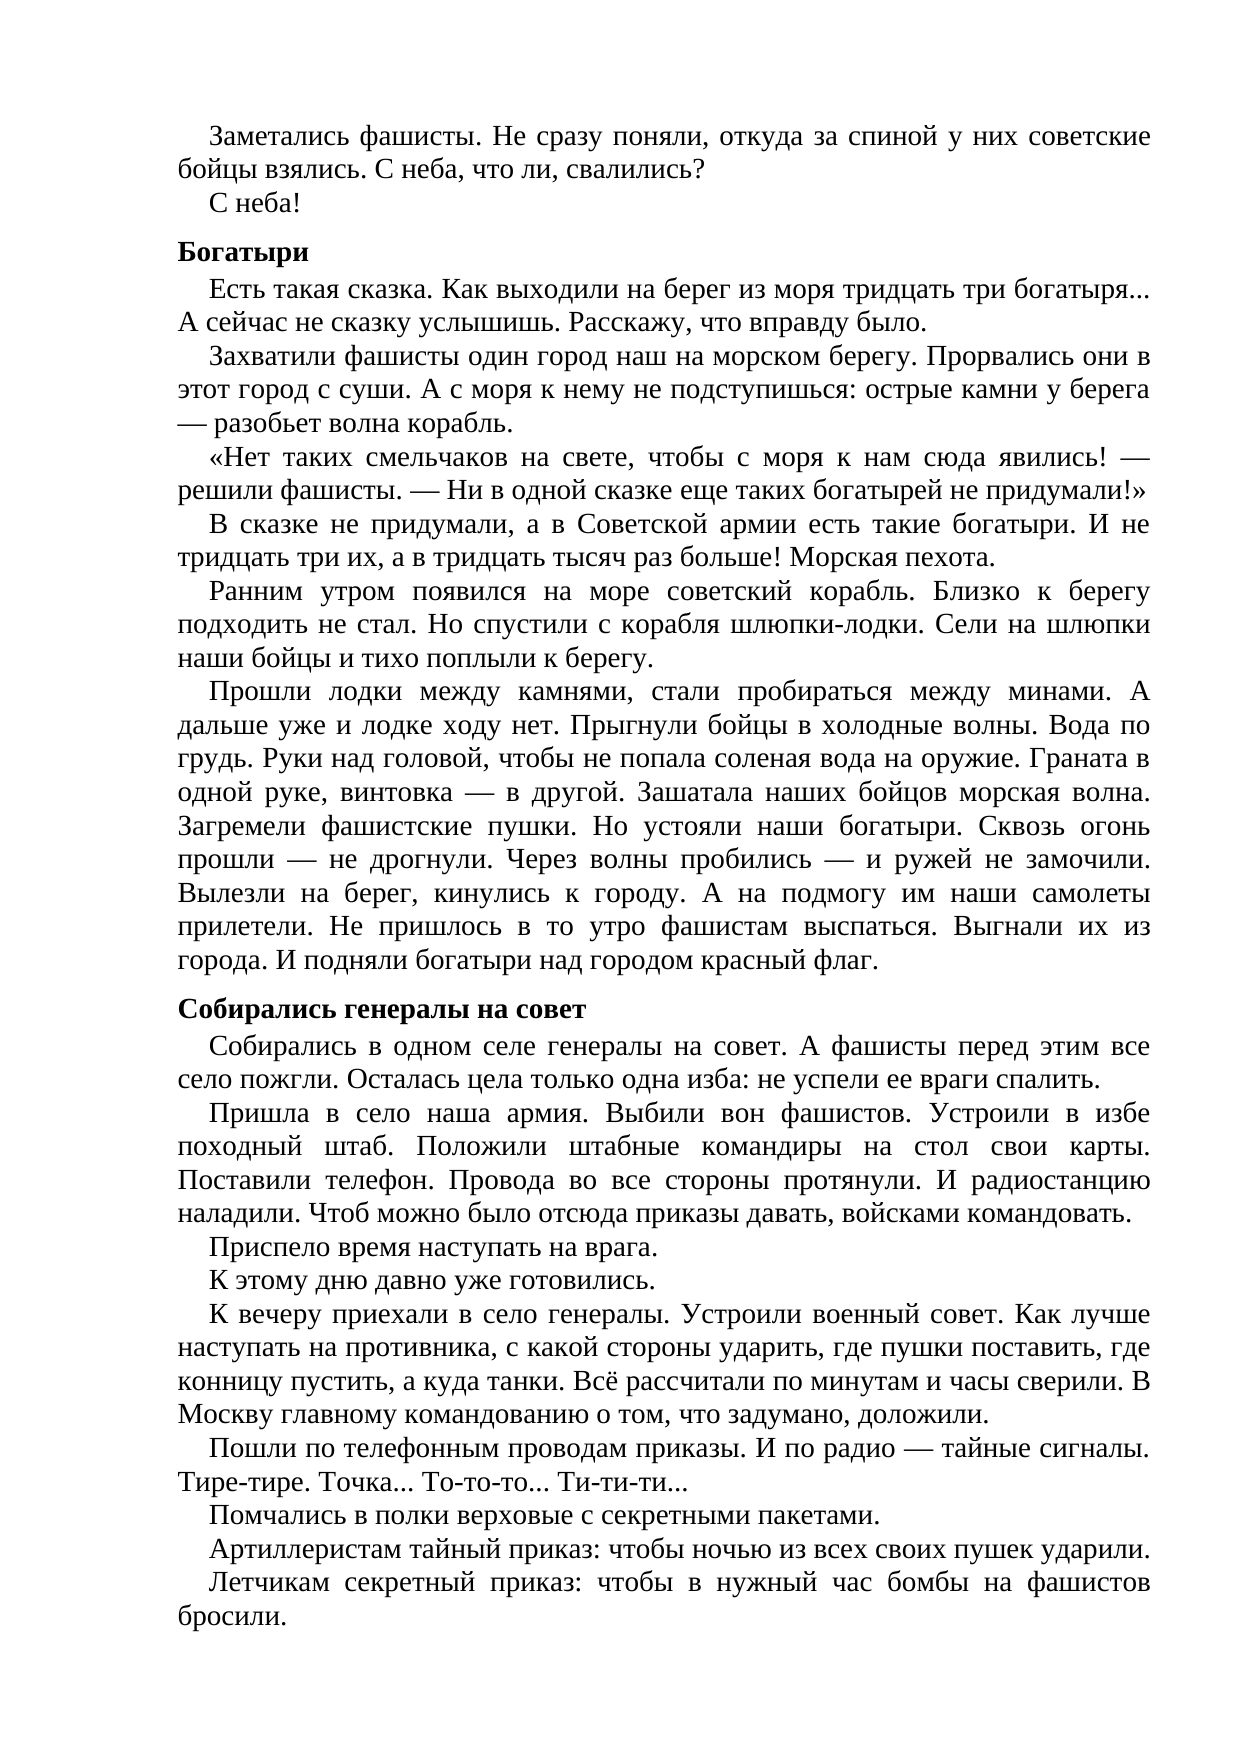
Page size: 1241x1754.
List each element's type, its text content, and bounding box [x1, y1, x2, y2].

text С неба! [177, 185, 1152, 219]
text Пришла в село наша армия. Выбили вон фашистов. Устроили в избе походный штаб. Положили штабные командиры на стол свои карты. Поставили телефон. Провода во все стороны протянули. И радиостанцию наладили. Чтоб можно было отсюда приказы давать, войсками командовать. [177, 1095, 1152, 1229]
text Заметались фашисты. Не сразу поняли, откуда за спиной у них советские бойцы взялись. С неба, что ли, свалились? [177, 118, 1152, 185]
text Прошли лодки между камнями, стали пробираться между минами. А дальше уже и лодке ходу нет. Прыгнули бойцы в холодные волны. Вода по грудь. Руки над головой, чтобы не попала соленая вода на оружие. Граната в одной руке, винтовка — в другой. Зашатала наших бойцов морская волна. Загремели фашистские пушки. Но устояли наши богатыри. Сквозь огонь прошли — не дрогнули. Через волны пробились — и ружей не замочили. Вылезли на берег, кинулись к городу. А на подмогу им наши самолеты прилетели. Не пришлось в то утро фашистам выспаться. Выгнали их из города. И подняли богатыри над городом красный флаг. [177, 673, 1152, 975]
text Летчикам секретный приказ: чтобы в нужный час бомбы на фашистов бросили. [177, 1564, 1152, 1631]
text К вечеру приехали в село генералы. Устроили военный совет. Как лучше наступать на противника, с какой стороны ударить, где пушки поставить, где конницу пустить, а куда танки. Всё рассчитали по минутам и часы сверили. В Москву главному командованию о том, что задумано, доложили. [177, 1296, 1152, 1430]
text Есть такая сказка. Как выходили на берег из моря тридцать три богатыря... А сейчас не сказку услышишь. Расскажу, что вправду было. [177, 271, 1152, 338]
text Захватили фашисты один город наш на морском берегу. Прорвались они в этот город с суши. А с моря к нему не подступишься: острые камни у берега — разобьет волна корабль. [177, 338, 1152, 439]
text Пошли по телефонным проводам приказы. И по радио — тайные сигналы. Тире-тире. Точка... То-то-то... Ти-ти-ти... [177, 1430, 1152, 1497]
text В сказке не придумали, а в Советской армии есть такие богатыри. И не тридцать три их, а в тридцать тысяч раз больше! Морская пехота. [177, 506, 1152, 573]
text Артиллеристам тайный приказ: чтобы ночью из всех своих пушек ударили. [177, 1531, 1152, 1564]
text К этому дню давно уже готовились. [177, 1262, 1152, 1296]
text Ранним утром появился на море советский корабль. Близко к берегу подходить не стал. Но спустили с корабля шлюпки-лодки. Сели на шлюпки наши бойцы и тихо поплыли к берегу. [177, 573, 1152, 673]
text «Нет таких смельчаков на свете, чтобы с моря к нам сюда явились! — решили фашисты. — Ни в одной сказке еще таких богатырей не придумали!» [177, 439, 1152, 506]
text Помчались в полки верховые с секретными пакетами. [177, 1497, 1152, 1531]
text Приспело время наступать на врага. [177, 1229, 1152, 1262]
text Собирались генералы на совет [177, 991, 1152, 1024]
text Богатыри [177, 234, 1152, 268]
text Собирались в одном селе генералы на совет. А фашисты перед этим все село пожгли. Осталась цела только одна изба: не успели ее враги спалить. [177, 1028, 1152, 1095]
